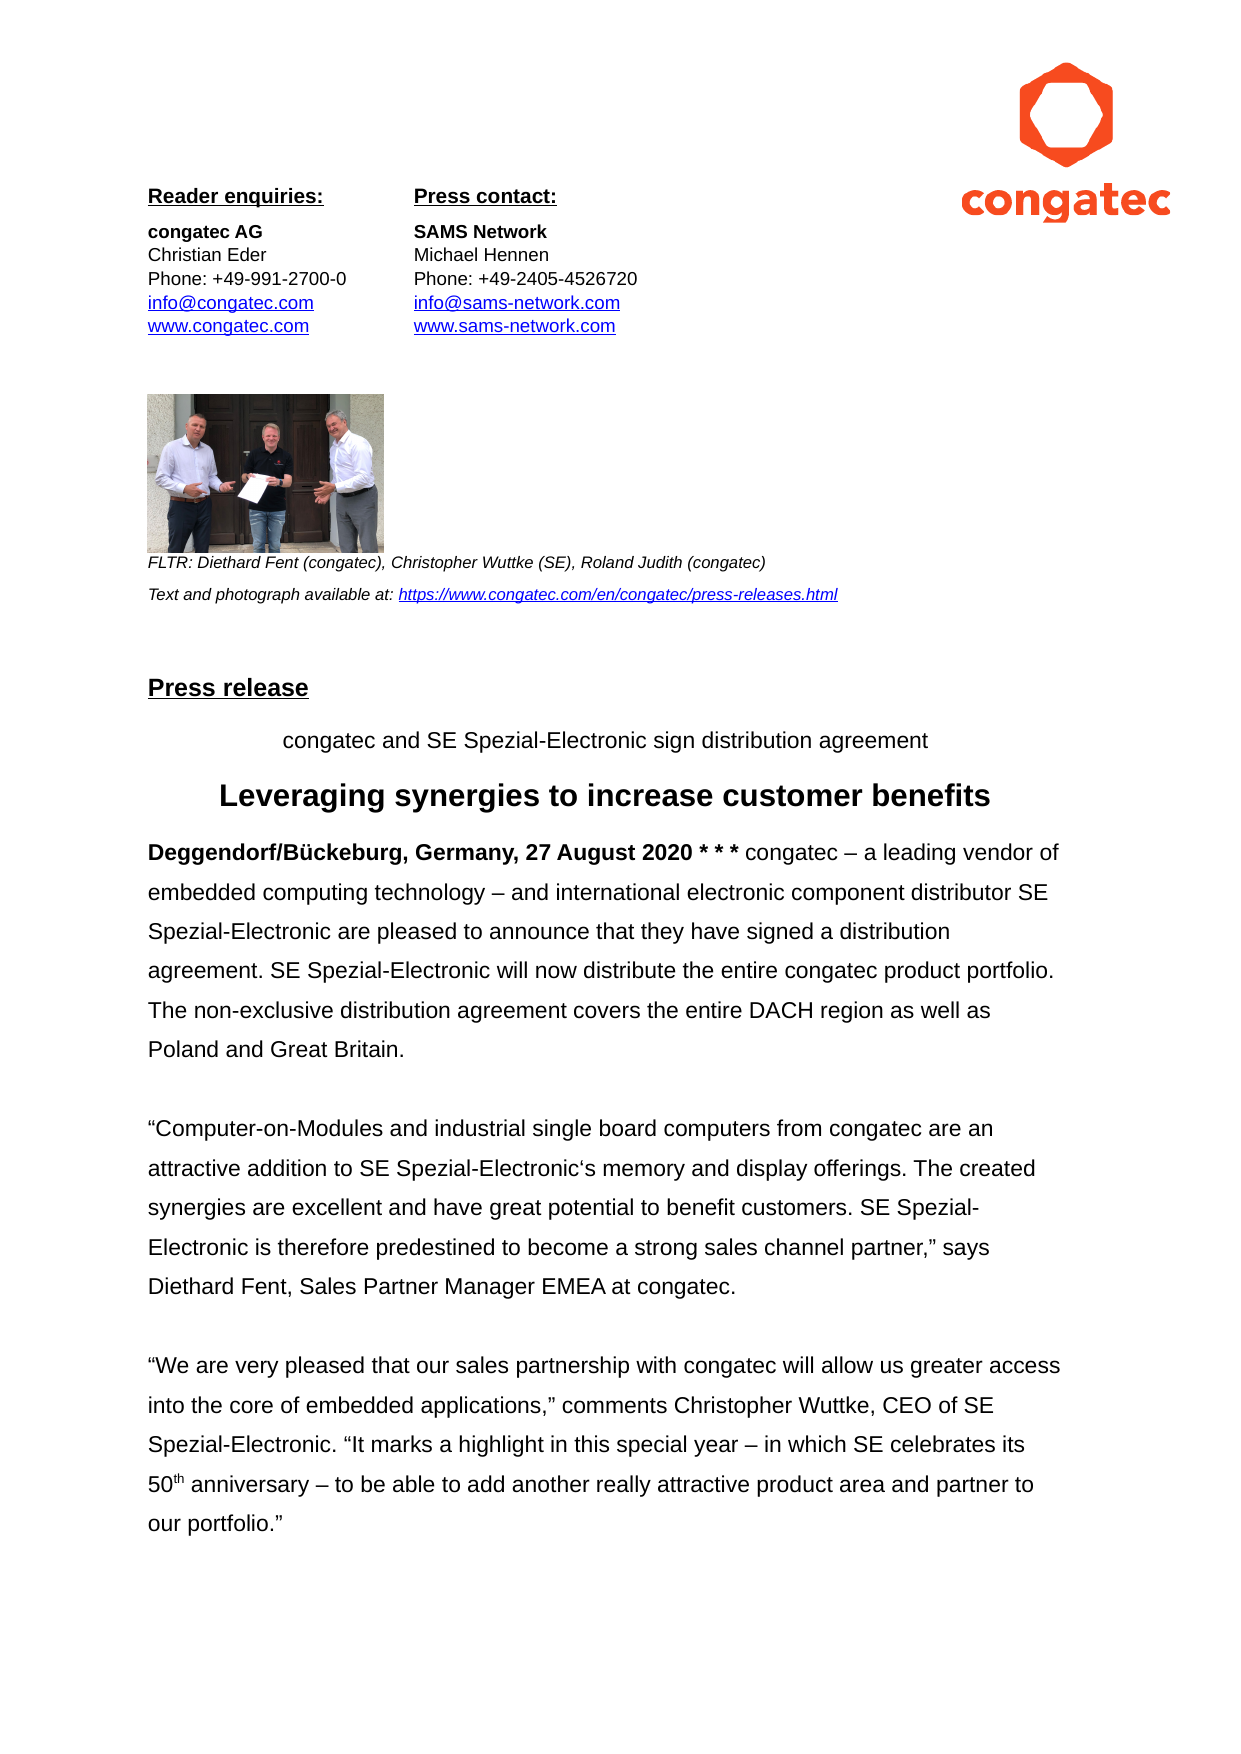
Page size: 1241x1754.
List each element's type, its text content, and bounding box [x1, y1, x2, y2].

table_cell info@sams-network.com www.sams-network.com [414, 290, 679, 337]
table_cell info@congatec.com www.congatec.com [148, 290, 413, 337]
table_header Reader enquiries: [148, 184, 413, 212]
text Press release [148, 673, 1063, 702]
table_cell Christian Eder [148, 242, 413, 266]
table_cell Phone: +49-2405-4526720 [414, 266, 679, 289]
table_cell SAMS Network [414, 212, 679, 242]
text “Computer-on-Modules and industrial single board computers from congatec are an attractive addition to SE Spezial-Electronic‘s memory and display offerings. The created synergies are excellent and have great potential to benefit customers. SE Spezial-Electronic is therefore predestined to become a strong sales channel partner,” says Diethard Fent, Sales Partner Manager EMEA at congatec. [148, 1115, 1063, 1300]
table_cell congatec AG [148, 212, 413, 242]
picture [147, 394, 384, 553]
text FLTR: Diethard Fent (congatec), Christopher Wuttke (SE), Roland Judith (congatec) [148, 553, 1063, 572]
table_cell Michael Hennen [414, 242, 679, 266]
picture [962, 62, 1171, 222]
text Deggendorf/Bückeburg, Germany, 27 August 2020 * * * congatec – a leading vendor of embedded computing technology – and international electronic component distributor SE Spezial-Electronic are pleased to announce that they have signed a distribution agreement. SE Spezial-Electronic will now distribute the entire congatec product portfolio. The non-exclusive distribution agreement covers the entire DACH region as well as Poland and Great Britain. [148, 839, 1063, 1063]
table_cell Phone: +49-991-2700-0 [148, 266, 413, 289]
text congatec and SE Spezial-Electronic sign distribution agreement [148, 727, 1063, 753]
table_header Press contact: [414, 184, 679, 212]
text Text and photograph available at: https://www.congatec.com/en/congatec/press-releases.html [148, 585, 1063, 604]
text “We are very pleased that our sales partnership with congatec will allow us greater access into the core of embedded applications,” comments Christopher Wuttke, CEO of SE Spezial-Electronic. “It marks a highlight in this special year – in which SE celebrates its 50th anniversary – to be able to add another really attractive product area and partner to our portfolio.” [148, 1352, 1063, 1537]
text Leveraging synergies to increase customer benefits [148, 777, 1063, 813]
